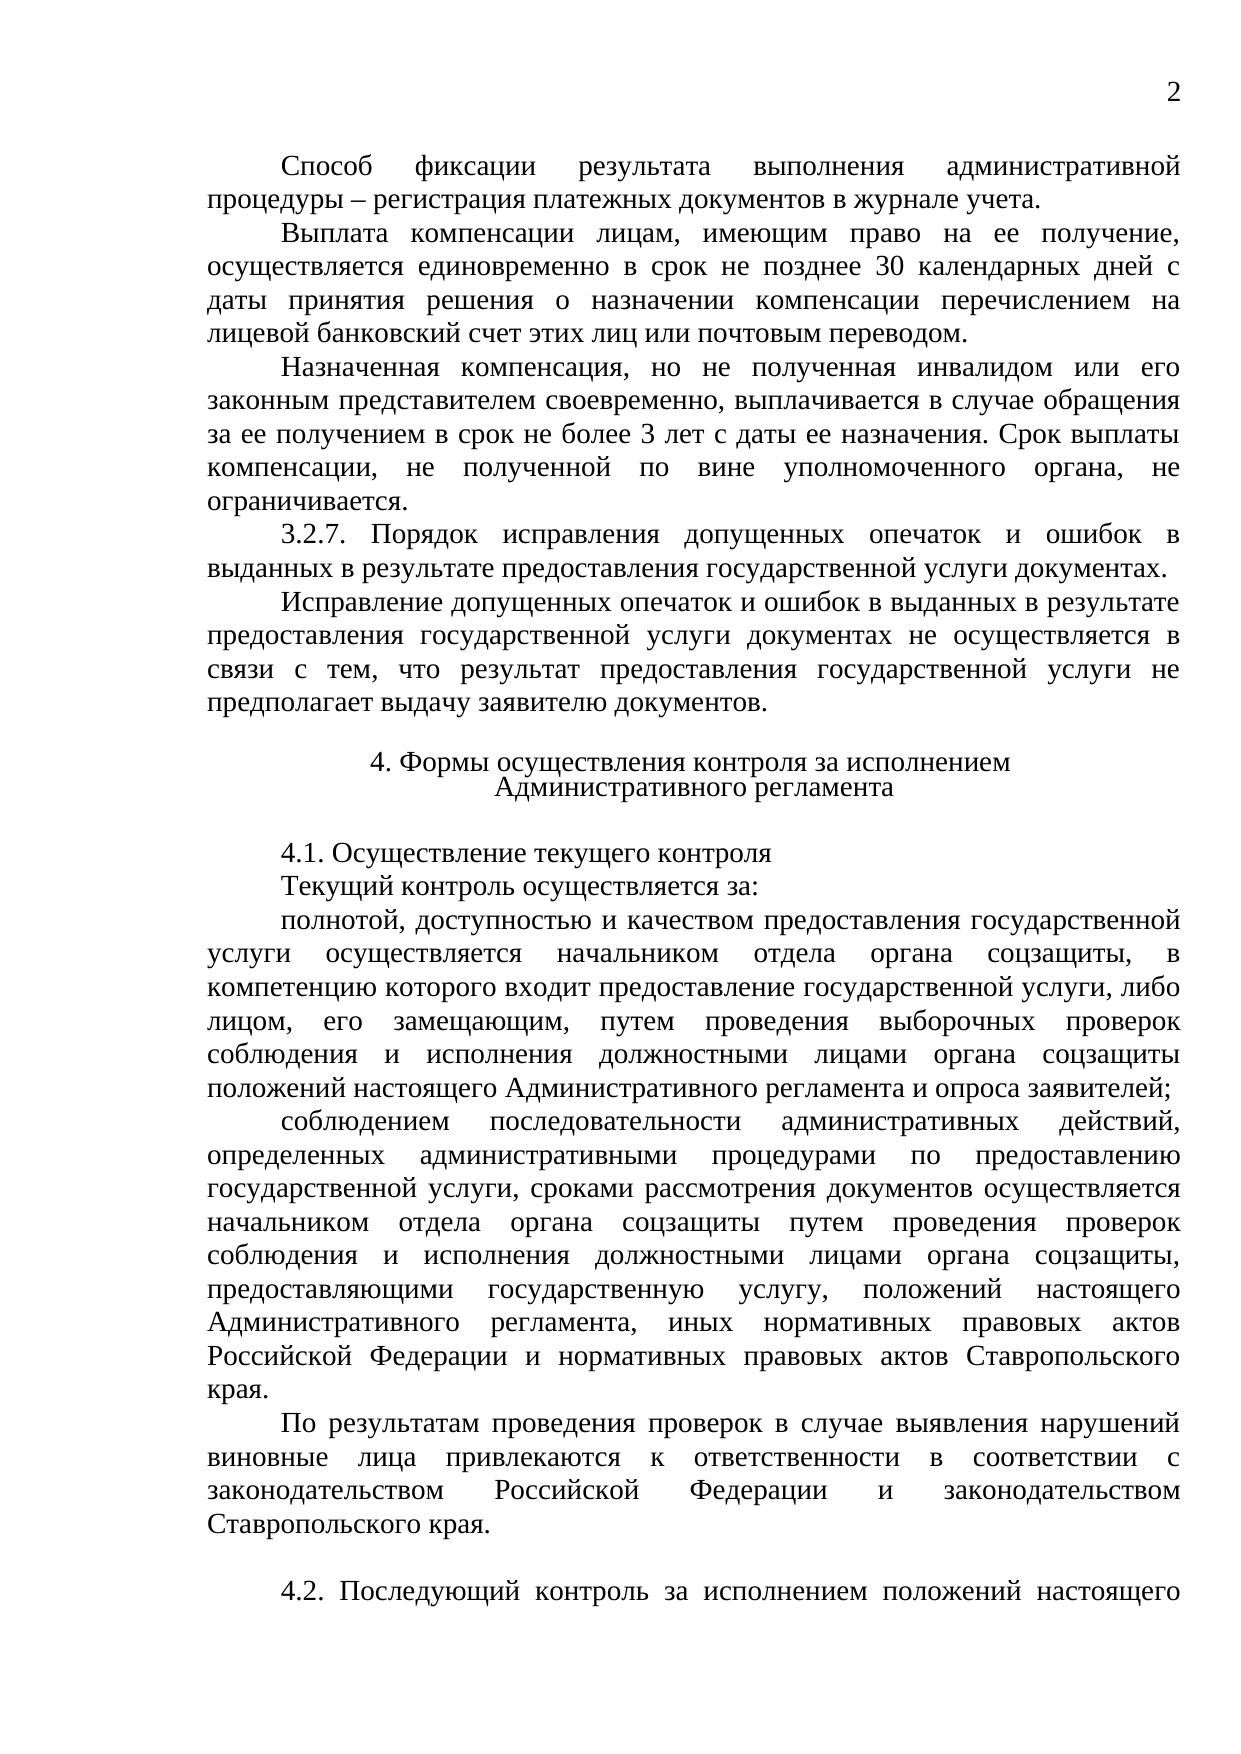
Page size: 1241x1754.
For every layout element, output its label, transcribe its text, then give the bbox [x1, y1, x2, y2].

text Назначенная компенсация, но не полученная инвалидом или его законным представителем своевременно, выплачивается в случае обращения за ее получением в срок не более 3 лет с даты ее назначения. Срок выплаты компенсации, не полученной по вине уполномоченного органа, не ограничивается. [207, 349, 1181, 517]
text соблюдением последовательности административных действий, определенных административными процедурами по предоставлению государственной услуги, сроками рассмотрения документов осуществляется начальником отдела органа соцзащиты путем проведения проверок соблюдения и исполнения должностными лицами органа соцзащиты, предоставляющими государственную услугу, положений настоящего Административного регламента, иных нормативных правовых актов Российской Федерации и нормативных правовых актов Ставропольского края. [207, 1103, 1181, 1405]
text Выплата компенсации лицам, имеющим право на ее получение, осуществляется единовременно в срок не позднее 30 календарных дней с даты принятия решения о назначении компенсации перечислением на лицевой банковский счет этих лиц или почтовым переводом. [207, 215, 1181, 349]
text 4. Формы осуществления контроля за исполнением Административного регламента [207, 751, 1181, 801]
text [207, 1573, 1181, 1606]
text Способ фиксации результата выполнения административной процедуры – регистрация платежных документов в журнале учета. [207, 148, 1181, 215]
text полнотой, доступностью и качеством предоставления государственной услуги осуществляется начальником отдела органа соцзащиты, в компетенцию которого входит предоставление государственной услуги, либо лицом, его замещающим, путем проведения выборочных проверок соблюдения и исполнения должностными лицами органа соцзащиты положений настоящего Административного регламента и опроса заявителей; [207, 902, 1181, 1103]
text Текущий контроль осуществляется за: [207, 868, 1181, 902]
text 4.1. Осуществление текущего контроля [207, 835, 1181, 868]
text По результатам проведения проверок в случае выявления нарушений виновные лица привлекаются к ответственности в соответствии с законодательством Российской Федерации и законодательством Ставропольского края. [207, 1405, 1181, 1539]
text Исправление допущенных опечаток и ошибок в выданных в результате предоставления государственной услуги документах не осуществляется в связи с тем, что результат предоставления государственной услуги не предполагает выдачу заявителю документов. [207, 584, 1181, 718]
text 3.2.7. Порядок исправления допущенных опечаток и ошибок в выданных в результате предоставления государственной услуги документах. [207, 517, 1181, 584]
